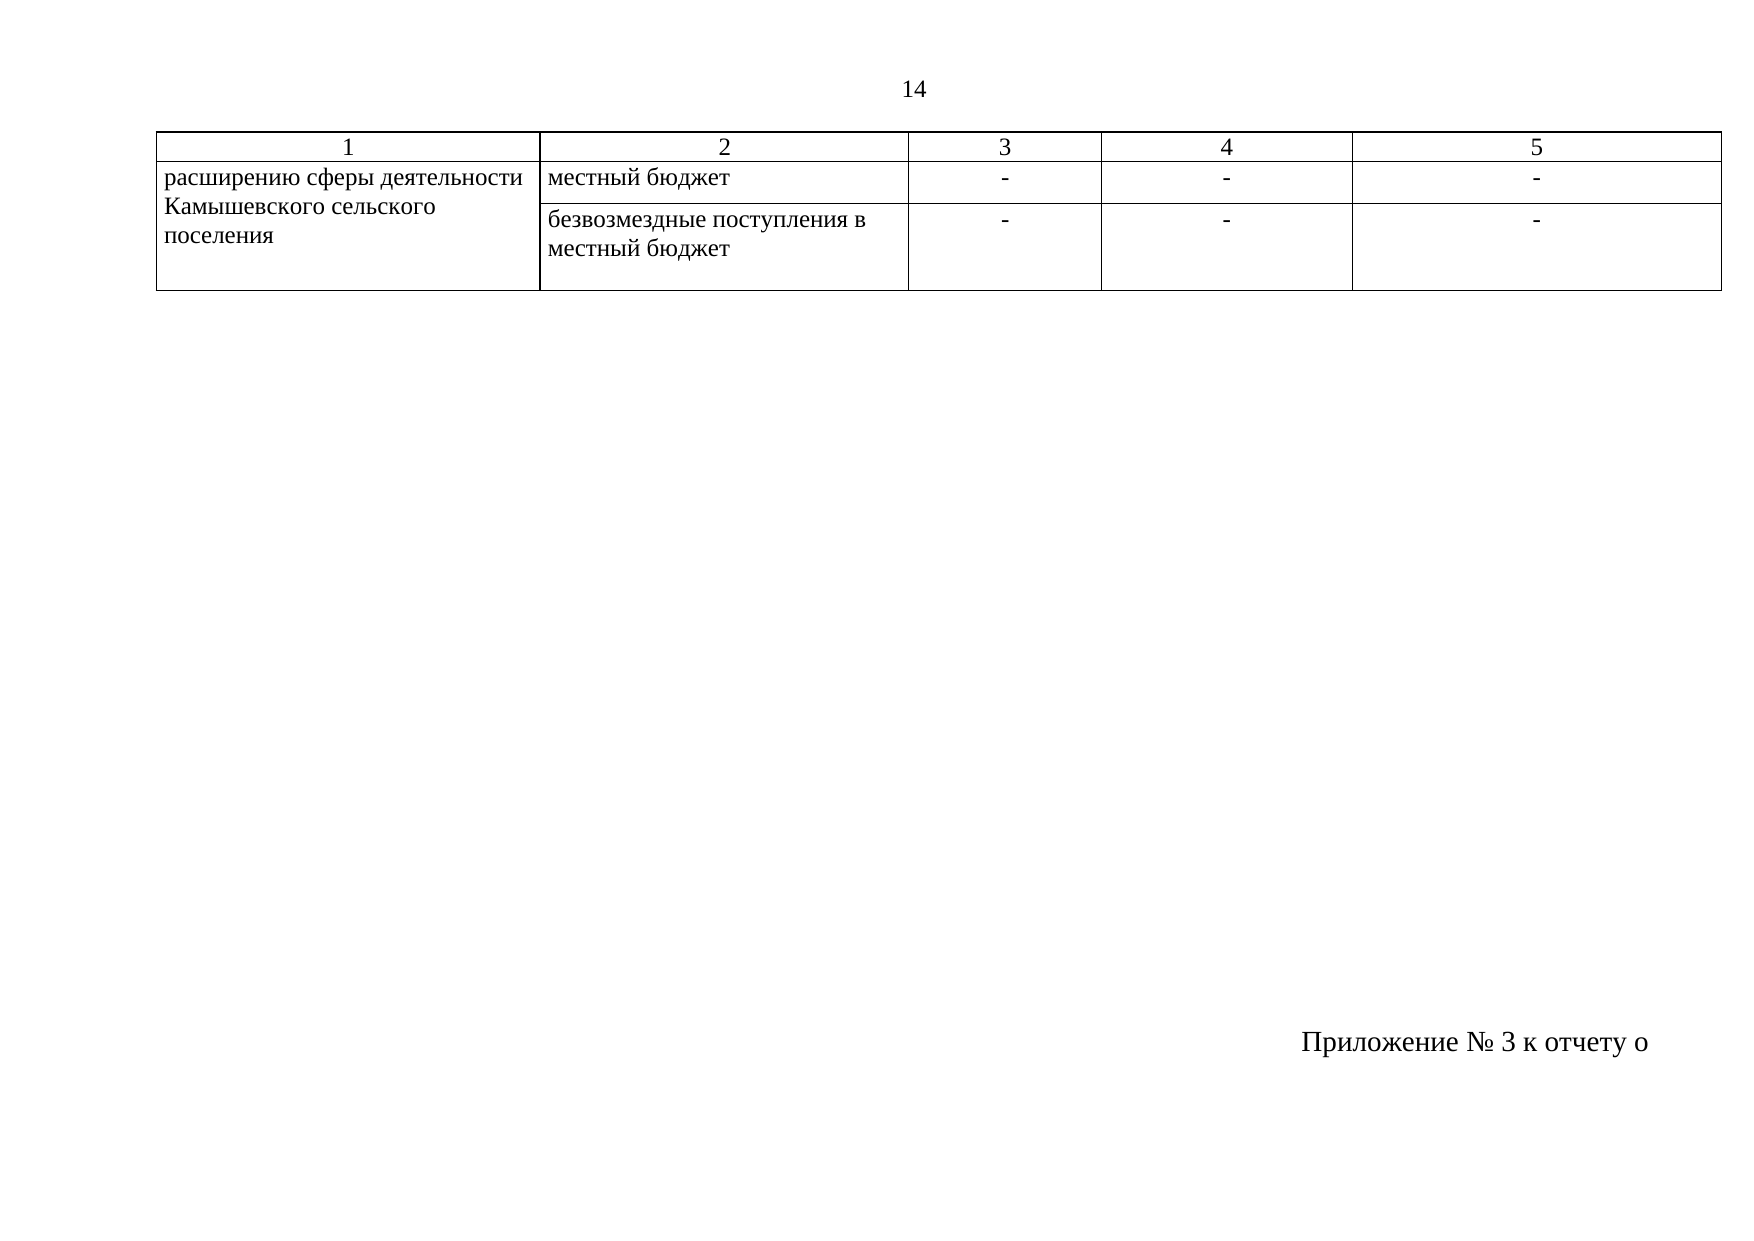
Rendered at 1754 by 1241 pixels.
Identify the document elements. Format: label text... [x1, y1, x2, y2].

table_cell - [1102, 162, 1352, 203]
table_header 4 [1102, 133, 1352, 161]
table_cell - [1353, 204, 1721, 290]
table_cell местный бюджет [541, 162, 908, 203]
table_header 2 [541, 133, 908, 161]
table_cell - [1353, 162, 1721, 203]
table_header 5 [1353, 133, 1721, 161]
table_header 3 [909, 133, 1101, 161]
table_cell - [909, 162, 1101, 203]
text Приложение № 3 к отчету о [1240, 1024, 1710, 1057]
table_header 1 [157, 133, 539, 161]
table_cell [541, 204, 908, 290]
table_cell - [1102, 204, 1352, 290]
table_cell [157, 249, 539, 290]
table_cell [157, 162, 539, 248]
table_cell - [909, 204, 1101, 290]
